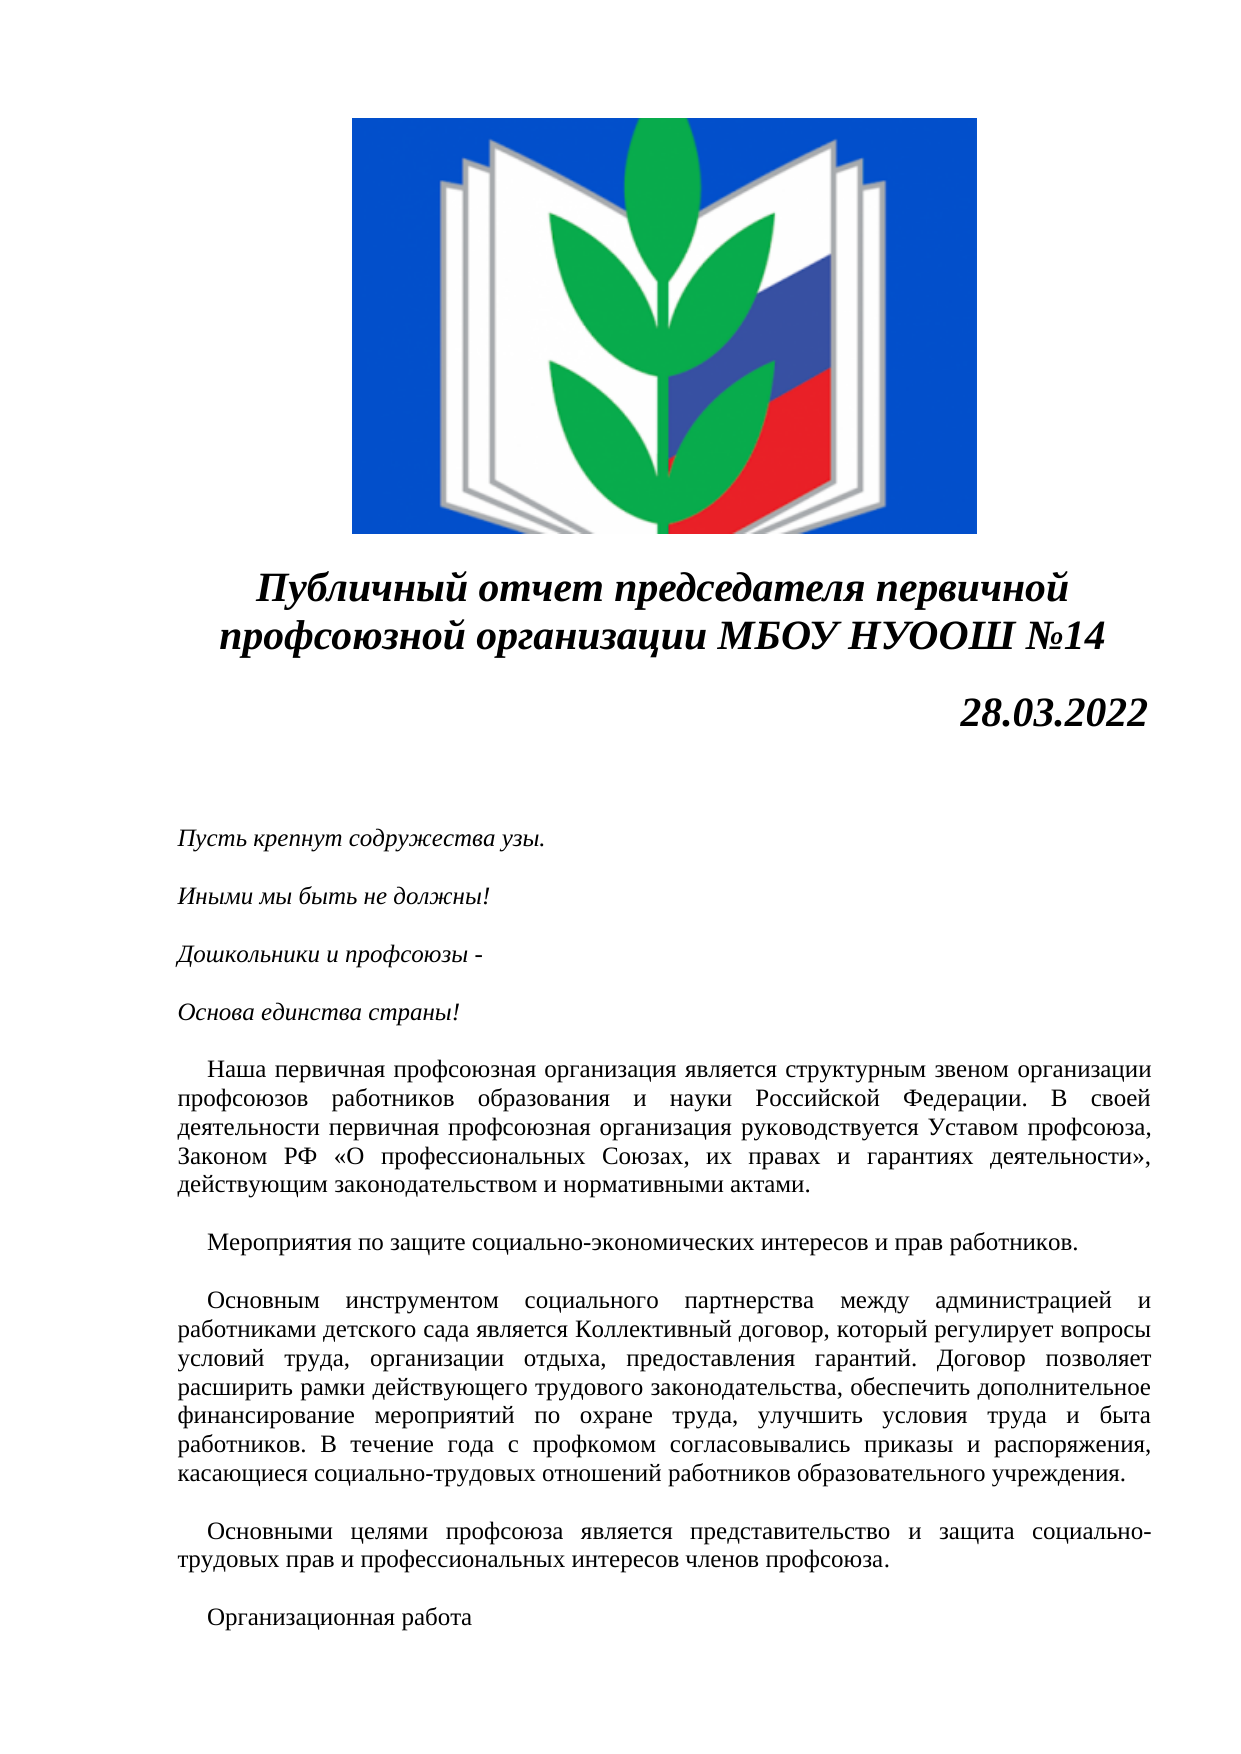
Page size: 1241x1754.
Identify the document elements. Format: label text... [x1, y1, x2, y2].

text 28.03.2022 [177, 688, 1152, 736]
text Организационная работа [177, 1602, 1152, 1631]
text Дошкольники и профсоюзы - [177, 939, 1152, 967]
text Наша первичная профсоюзная организация является структурным звеном организации профсоюзов работников образования и науки Российской Федерации. В своей деятельности первичная профсоюзная организация руководствуется Уставом профсоюза, Законом РФ «О профессиональных Союзах, их правах и гарантиях деятельности», действующим законодательством и нормативными актами. [177, 1054, 1152, 1198]
text Мероприятия по защите социально-экономических интересов и прав работников. [177, 1227, 1152, 1256]
text Основными целями профсоюза является представительство и защита социально-трудовых прав и профессиональных интересов членов профсоюза. [177, 1516, 1152, 1573]
text Публичный отчет председателя первичной профсоюзной организации МБОУ НУООШ №14 [177, 563, 1152, 659]
text Иными мы быть не должны! [177, 881, 1152, 909]
text Основа единства страны! [177, 997, 1152, 1025]
text Основным инструментом социального партнерства между администрацией и работниками детского сада является Коллективный договор, который регулирует вопросы условий труда, организации отдыха, предоставления гарантий. Договор позволяет расширить рамки действующего трудового законодательства, обеспечить дополнительное финансирование мероприятий по охране труда, улучшить условия труда и быта работников. В течение года с профкомом согласовывались приказы и распоряжения, касающиеся социально-трудовых отношений работников образовательного учреждения. [177, 1285, 1152, 1487]
text Пусть крепнут содружества узы. [177, 823, 1152, 852]
picture [352, 118, 977, 534]
